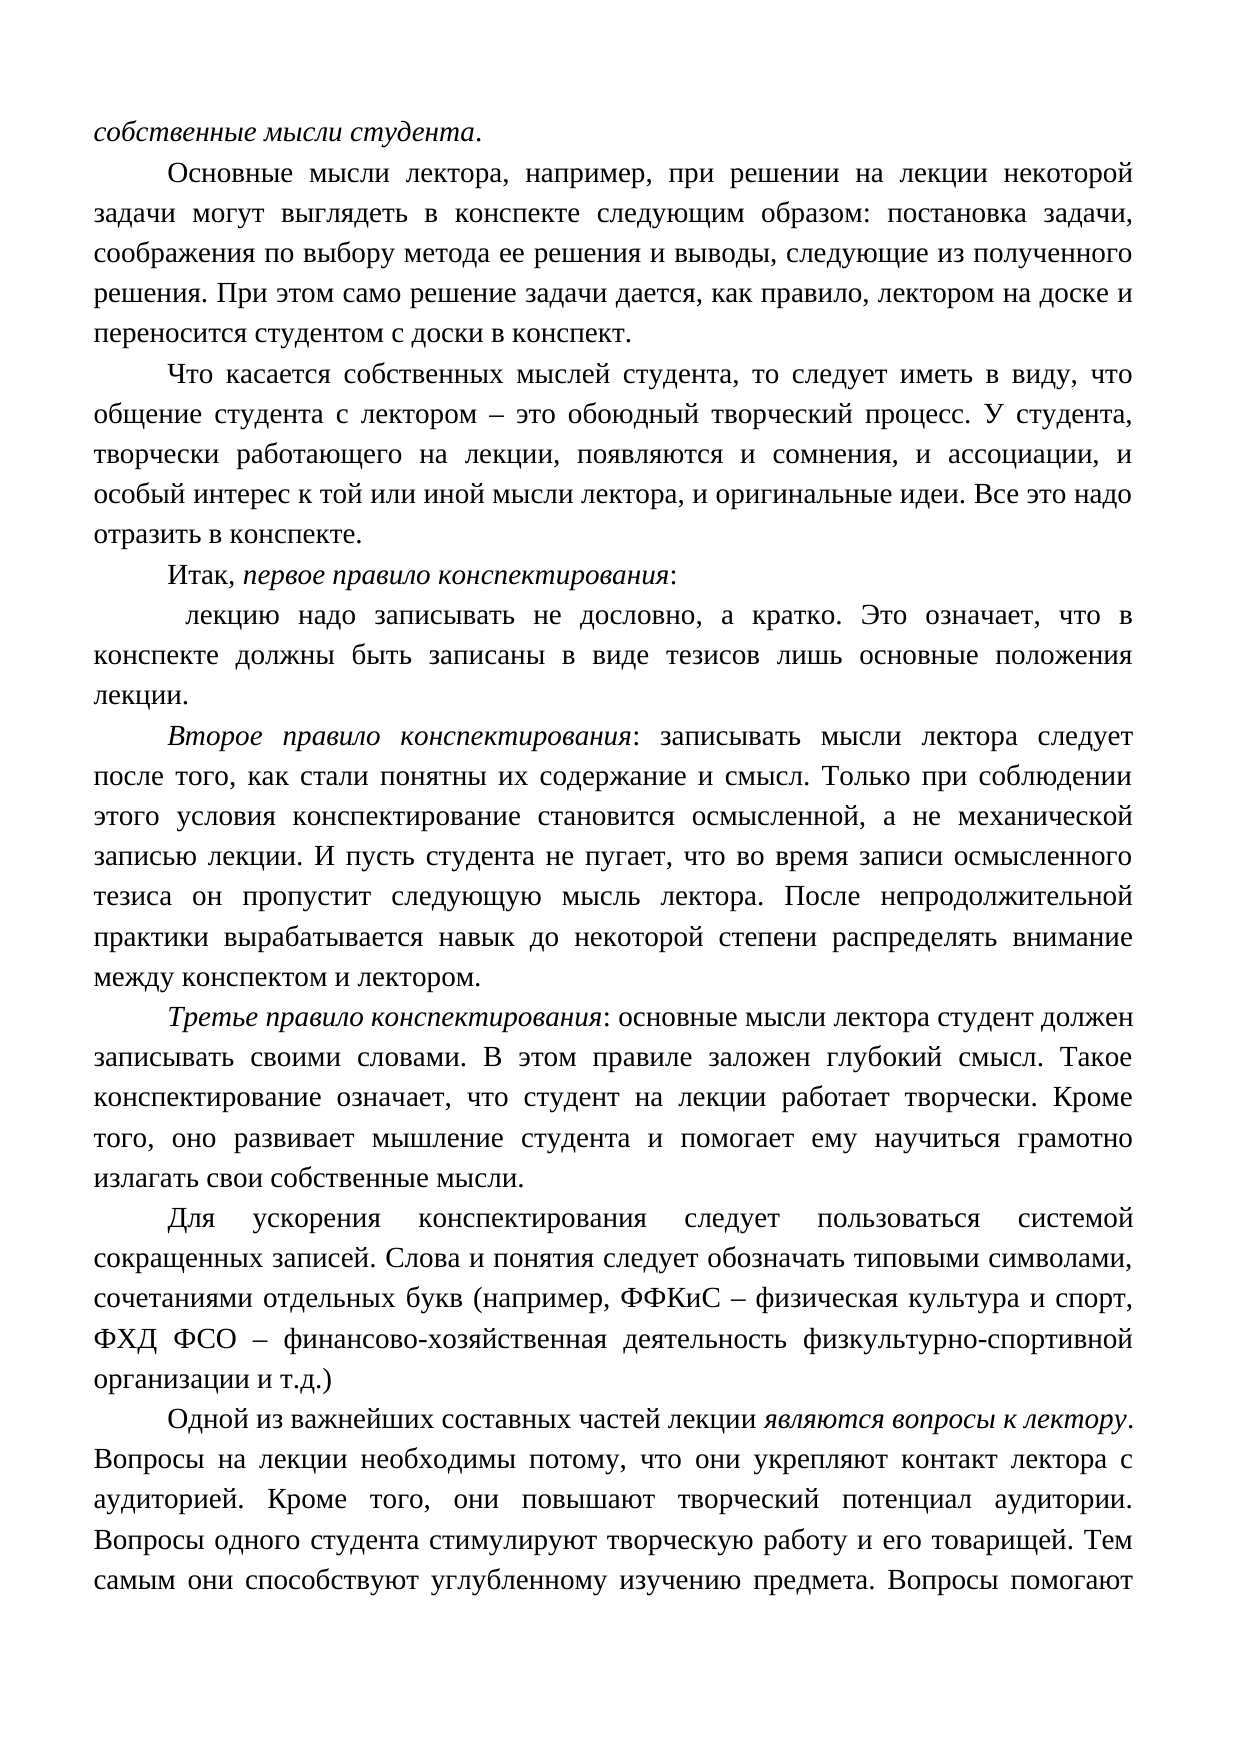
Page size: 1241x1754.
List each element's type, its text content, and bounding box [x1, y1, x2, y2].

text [93, 114, 1134, 148]
text Что касается собственных мыслей студента, то следует иметь в виду, что общение студента с лектором – это обоюдный творческий процесс. У студента, творчески работающего на лекции, появляются и сомнения, и ассоциации, и особый интерес к той или иной мысли лектора, и оригинальные идеи. Все это надо отразить в конспекте. [93, 356, 1134, 550]
text Для ускорения конспектирования следует пользоваться системой сокращенных записей. Слова и понятия следует обозначать типовыми символами, сочетаниями отдельных букв (например, ФФКиС – физическая культура и спорт, ФХД ФСО – финансово-хозяйственная деятельность физкультурно-спортивной организации и т.д.) [93, 1200, 1134, 1394]
text Основные мысли лектора, например, при решении на лекции некоторой задачи могут выглядеть в конспекте следующим образом: постановка задачи, соображения по выбору метода ее решения и выводы, следующие из полученного решения. При этом само решение задачи дается, как правило, лектором на доске и переносится студентом с доски в конспект. [93, 155, 1134, 349]
text Второе правило конспектирования: записывать мысли лектора следует после того, как стали понятны их содержание и смысл. Только при соблюдении этого условия конспектирование становится осмысленной, а не механической записью лекции. И пусть студента не пугает, что во время записи осмысленного тезиса он пропустит следующую мысль лектора. После непродолжительной практики вырабатывается навык до некоторой степени распределять внимание между конспектом и лектором. [93, 718, 1134, 992]
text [93, 1401, 1134, 1596]
text Третье правило конспектирования: основные мысли лектора студент должен записывать своими словами. В этом правиле заложен глубокий смысл. Такое конспектирование означает, что студент на лекции работает творчески. Кроме того, оно развивает мышление студента и помогает ему научиться грамотно излагать свои собственные мысли. [93, 999, 1134, 1193]
text лекцию надо записывать не дословно, а кратко. Это означает, что в конспекте должны быть записаны в виде тезисов лишь основные положения лекции. [93, 597, 1134, 711]
text Итак, первое правило конспектирования: [93, 557, 1134, 590]
